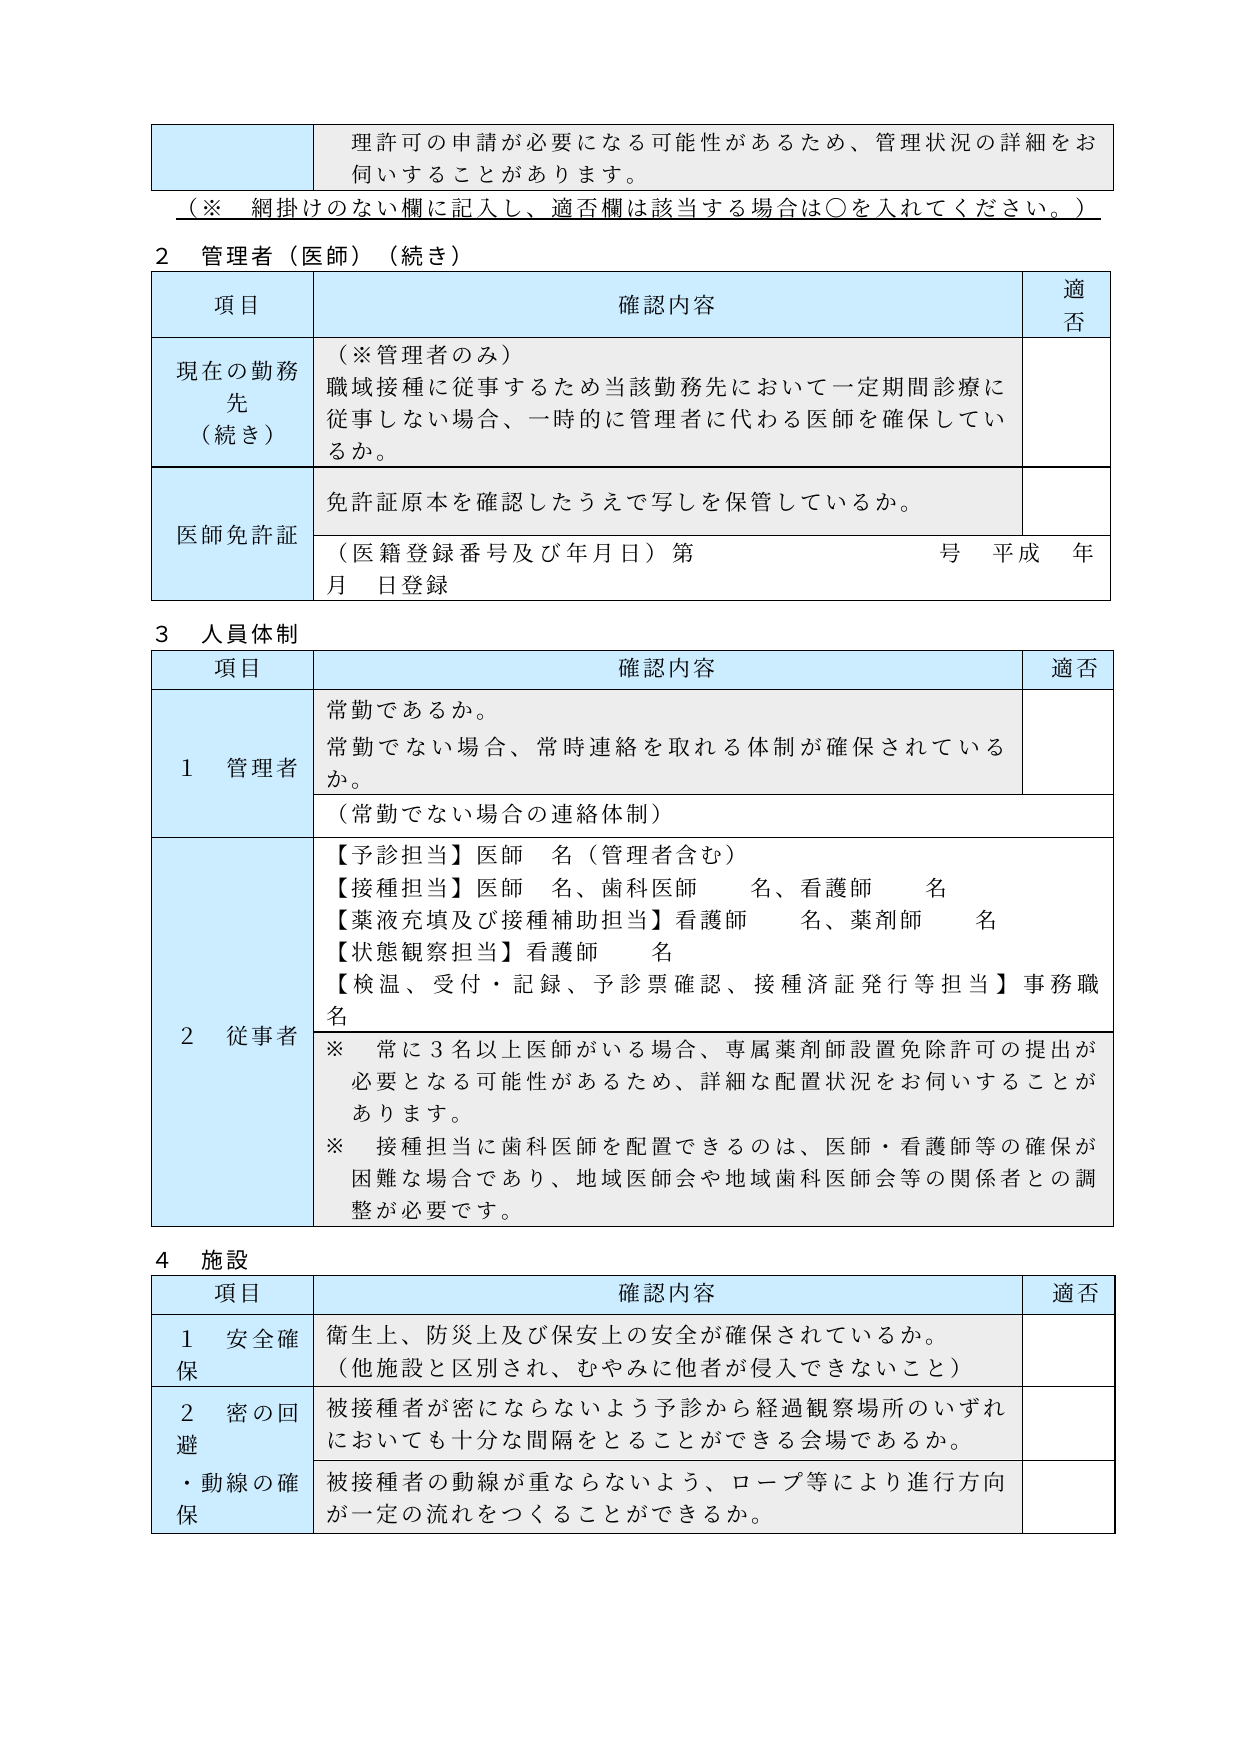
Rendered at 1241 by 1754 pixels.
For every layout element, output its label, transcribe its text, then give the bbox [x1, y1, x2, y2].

table_cell １ 管理者 [152, 690, 313, 837]
table_header 適否 [1023, 1276, 1114, 1314]
text （※ 網掛けのない欄に記入し、適否欄は該当する場合は〇を入れてください。） [151, 191, 1101, 223]
table_cell [1023, 1461, 1114, 1533]
text ３ 人員体制 [151, 617, 1101, 649]
table_header 項目 [152, 1276, 313, 1314]
table_header 適否 [1023, 272, 1110, 337]
table_header 項目 [152, 651, 313, 689]
table_cell 常勤でない場合、常時連絡を取れる体制が確保されているか。 [314, 729, 1022, 794]
table_cell 被接種者が密にならないよう予診から経過観察場所のいずれにおいても十分な間隔をとることができる会場であるか。 [314, 1387, 1022, 1459]
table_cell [314, 125, 1113, 190]
table_cell ※ 常に３名以上医師がいる場合、専属薬剤師設置免除許可の提出が必要となる可能性があるため、詳細な配置状況をお伺いすることがあります。 ※ 接種担当に歯科医師を配置できるのは、医師・看護師等の確保が困難な場合であり、地域医師会や地域歯科医師会等の関係者との調整が必要です。 [314, 1033, 1113, 1226]
table_cell ２ 密の回避 ・動線の確保 [152, 1387, 313, 1533]
table_cell 医師免許証 [152, 468, 313, 600]
table_cell （医籍登録番号及び年月日）第 号 平成 年 月 日登録 [314, 536, 1110, 600]
table_cell 免許証原本を確認したうえで写しを保管しているか。 [314, 468, 1022, 535]
table_cell [1023, 690, 1113, 794]
table_header 確認内容 [314, 1276, 1022, 1314]
table_cell ２ 従事者 [152, 838, 313, 1226]
table_cell １ 安全確保 [152, 1315, 313, 1386]
text ４ 施設 [151, 1243, 1101, 1275]
table_cell [1023, 1315, 1114, 1386]
table_cell （※管理者のみ） 職域接種に従事するため当該勤務先において一定期間診療に従事しない場合、一時的に管理者に代わる医師を確保しているか。 [314, 338, 1022, 466]
table_header 適否 [1023, 651, 1113, 689]
table_cell [1023, 338, 1110, 466]
table_cell 現在の勤務先 （続き） [152, 338, 313, 466]
table_cell 被接種者の動線が重ならないよう、ロープ等により進行方向が一定の流れをつくることができるか。 [314, 1461, 1022, 1533]
text ２ 管理者（医師）（続き） [151, 239, 1101, 271]
table_header 項目 [152, 272, 313, 337]
table_cell [1023, 468, 1110, 535]
table_cell [1023, 1387, 1114, 1459]
table_header 確認内容 [314, 272, 1022, 337]
table_cell 衛生上、防災上及び保安上の安全が確保されているか。 （他施設と区別され、むやみに他者が侵入できないこと） [314, 1315, 1022, 1386]
table_header 確認内容 [314, 651, 1022, 689]
table_cell （常勤でない場合の連絡体制） [314, 795, 1113, 837]
table_cell 【予診担当】医師 名（管理者含む） 【接種担当】医師 名、歯科医師 名、看護師 名 【薬液充填及び接種補助担当】看護師 名、薬剤師 名 【状態観察担当】看護師 名 【検温、受付・記録、予診票確認、接種済証発行等担当】事務職 名 [314, 838, 1113, 1031]
table_cell 常勤であるか。 [314, 690, 1022, 729]
